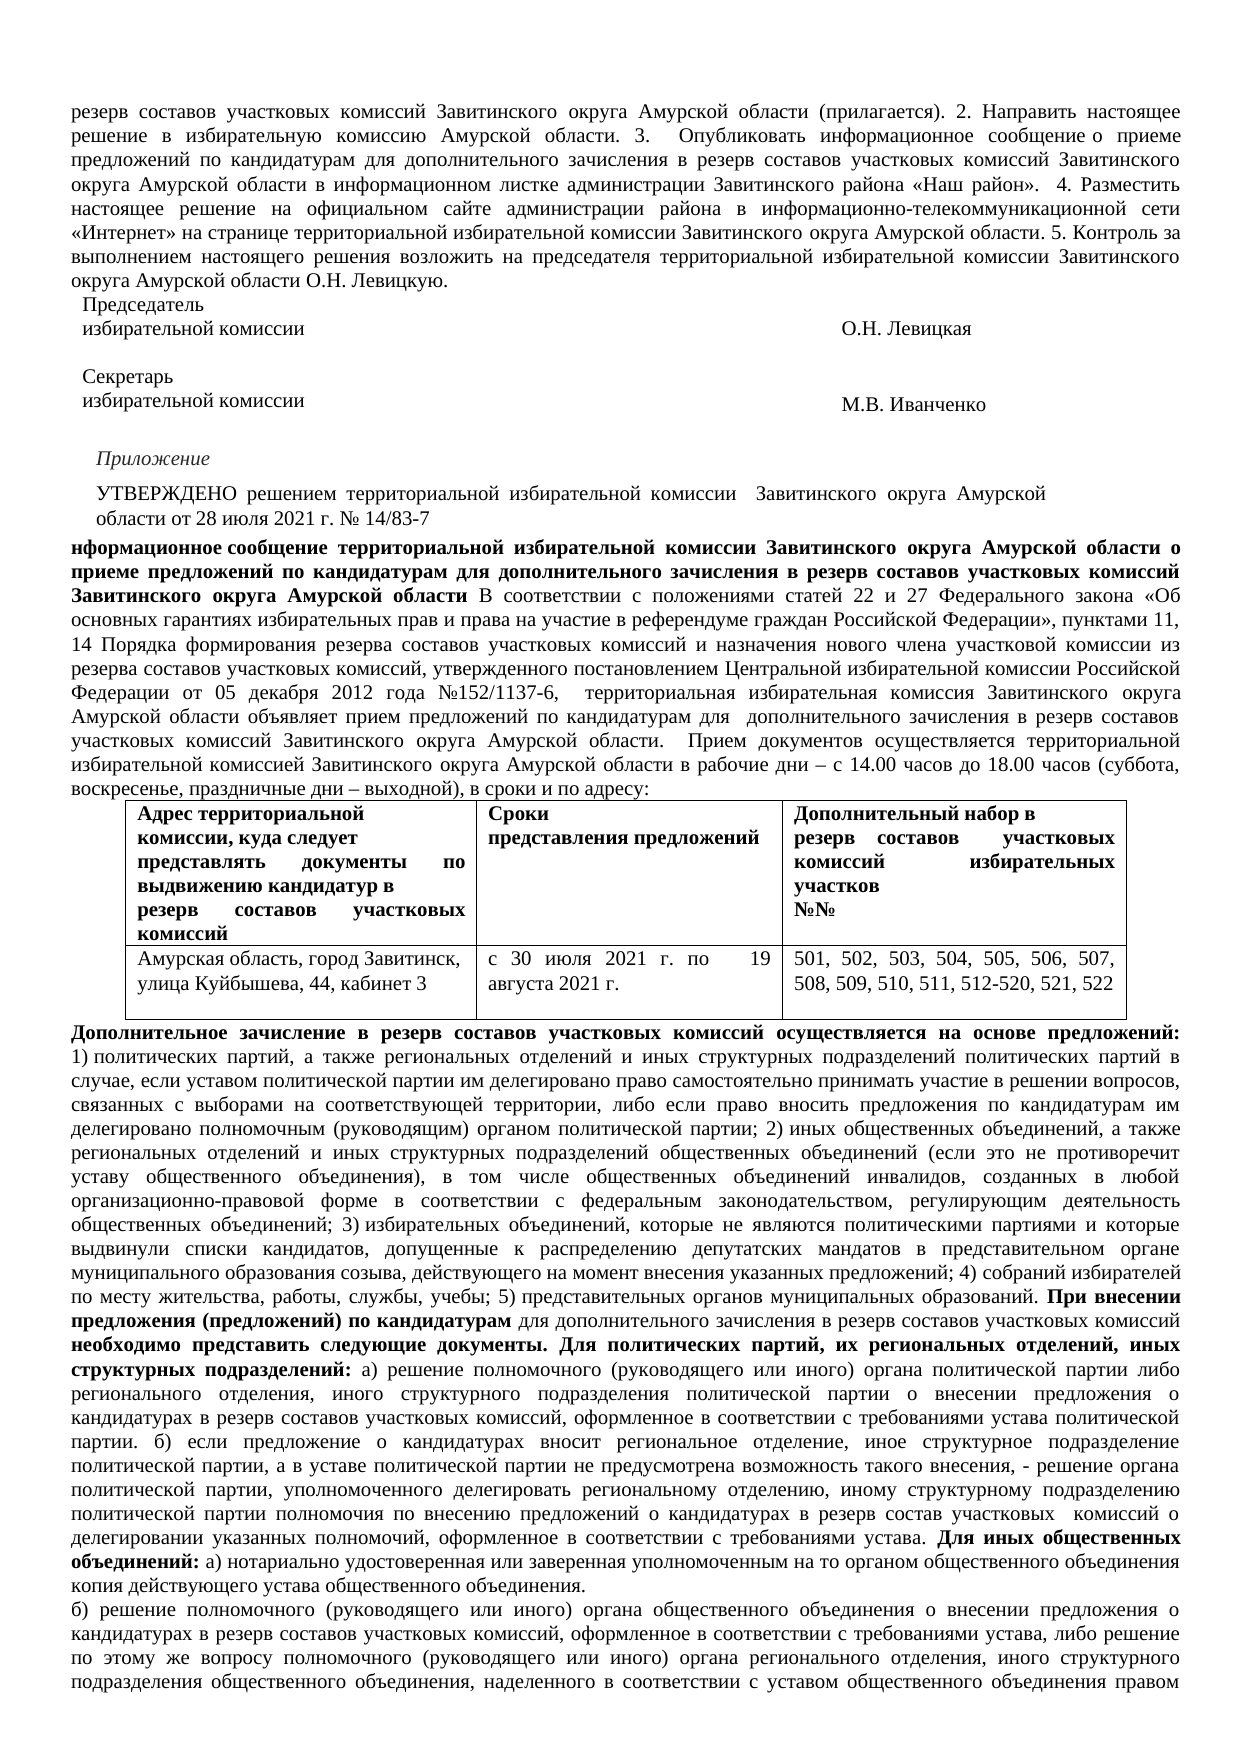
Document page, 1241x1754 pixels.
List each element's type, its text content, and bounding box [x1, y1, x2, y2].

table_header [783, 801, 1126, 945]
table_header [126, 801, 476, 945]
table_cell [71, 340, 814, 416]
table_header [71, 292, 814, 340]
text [71, 1597, 1181, 1693]
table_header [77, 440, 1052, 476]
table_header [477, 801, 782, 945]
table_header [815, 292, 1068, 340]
text Дополнительное зачисление в резерв составов участковых комиссий осуществляется на основе предложений: 1) политических партий, а также региональных отделений и иных структурных подразделений политических партий в случае, если уставом политической партии им делегировано право самостоятельно принимать участие в решении вопросов, связанных с выборами на соответствующей территории, либо если право вносить предложения по кандидатурам им делегировано полномочным (руководящим) органом политической партии; 2) иных общественных объединений, а также региональных отделений и иных структурных подразделений общественных объединений (если это не противоречит уставу общественного объединения), в том числе общественных объединений инвалидов, созданных в любой организационно-правовой форме в соответствии с федеральным законодательством, регулирующим деятельность общественных объединений; 3) избирательных объединений, которые не являются политическими партиями и которые выдвинули списки кандидатов, допущенные к распределению депутатских мандатов в представительном органе муниципального образования созыва, действующего на момент внесения указанных предложений; 4) собраний избирателей по месту жительства, работы, службы, учебы; 5) представительных органов муниципальных образований. При внесении предложения (предложений) по кандидатурам для дополнительного зачисления в резерв составов участковых комиссий необходимо представить следующие документы. Для политических партий, их региональных отделений, иных структурных подразделений: а) решение полномочного (руководящего или иного) органа политической партии либо регионального отделения, иного структурного подразделения политической партии о внесении предложения о кандидатурах в резерв составов участковых комиссий, оформленное в соответствии с требованиями устава политической партии. б) если предложение о кандидатурах вносит региональное отделение, иное структурное подразделение политической партии, а в уставе политической партии не предусмотрена возможность такого внесения, - решение органа политической партии, уполномоченного делегировать региональному отделению, иному структурному подразделению политической партии полномочия по внесению предложений о кандидатурах в резерв состав участковых комиссий о делегировании указанных полномочий, оформленное в соответствии с требованиями устава. Для иных общественных объединений: а) нотариально удостоверенная или заверенная уполномоченным на то органом общественного объединения копия действующего устава общественного объединения. [71, 1019, 1181, 1597]
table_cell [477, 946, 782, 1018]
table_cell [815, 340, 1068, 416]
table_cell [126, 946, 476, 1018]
text нформационное сообщение территориальной избирательной комиссии Завитинского округа Амурской области о приеме предложений по кандидатурам для дополнительного зачисления в резерв составов участковых комиссий Завитинского округа Амурской области В соответствии с положениями статей 22 и 27 Федерального закона «Об основных гарантиях избирательных прав и права на участие в референдуме граждан Российской Федерации», пунктами 11, 14 Порядка формирования резерва составов участковых комиссий и назначения нового члена участковой комиссии из резерва составов участковых комиссий, утвержденного постановлением Центральной избирательной комиссии Российской Федерации от 05 декабря 2012 года №152/1137-6, территориальная избирательная комиссия Завитинского округа Амурской области объявляет прием предложений по кандидатурам для дополнительного зачисления в резерв составов участковых комиссий Завитинского округа Амурской области. Прием документов осуществляется территориальной избирательной комиссией Завитинского округа Амурской области в рабочие дни – с 14.00 часов до 18.00 часов (суббота, воскресенье, праздничные дни – выходной), в сроки и по адресу: [71, 535, 1181, 800]
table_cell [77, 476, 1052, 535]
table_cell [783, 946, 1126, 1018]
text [71, 99, 1181, 292]
